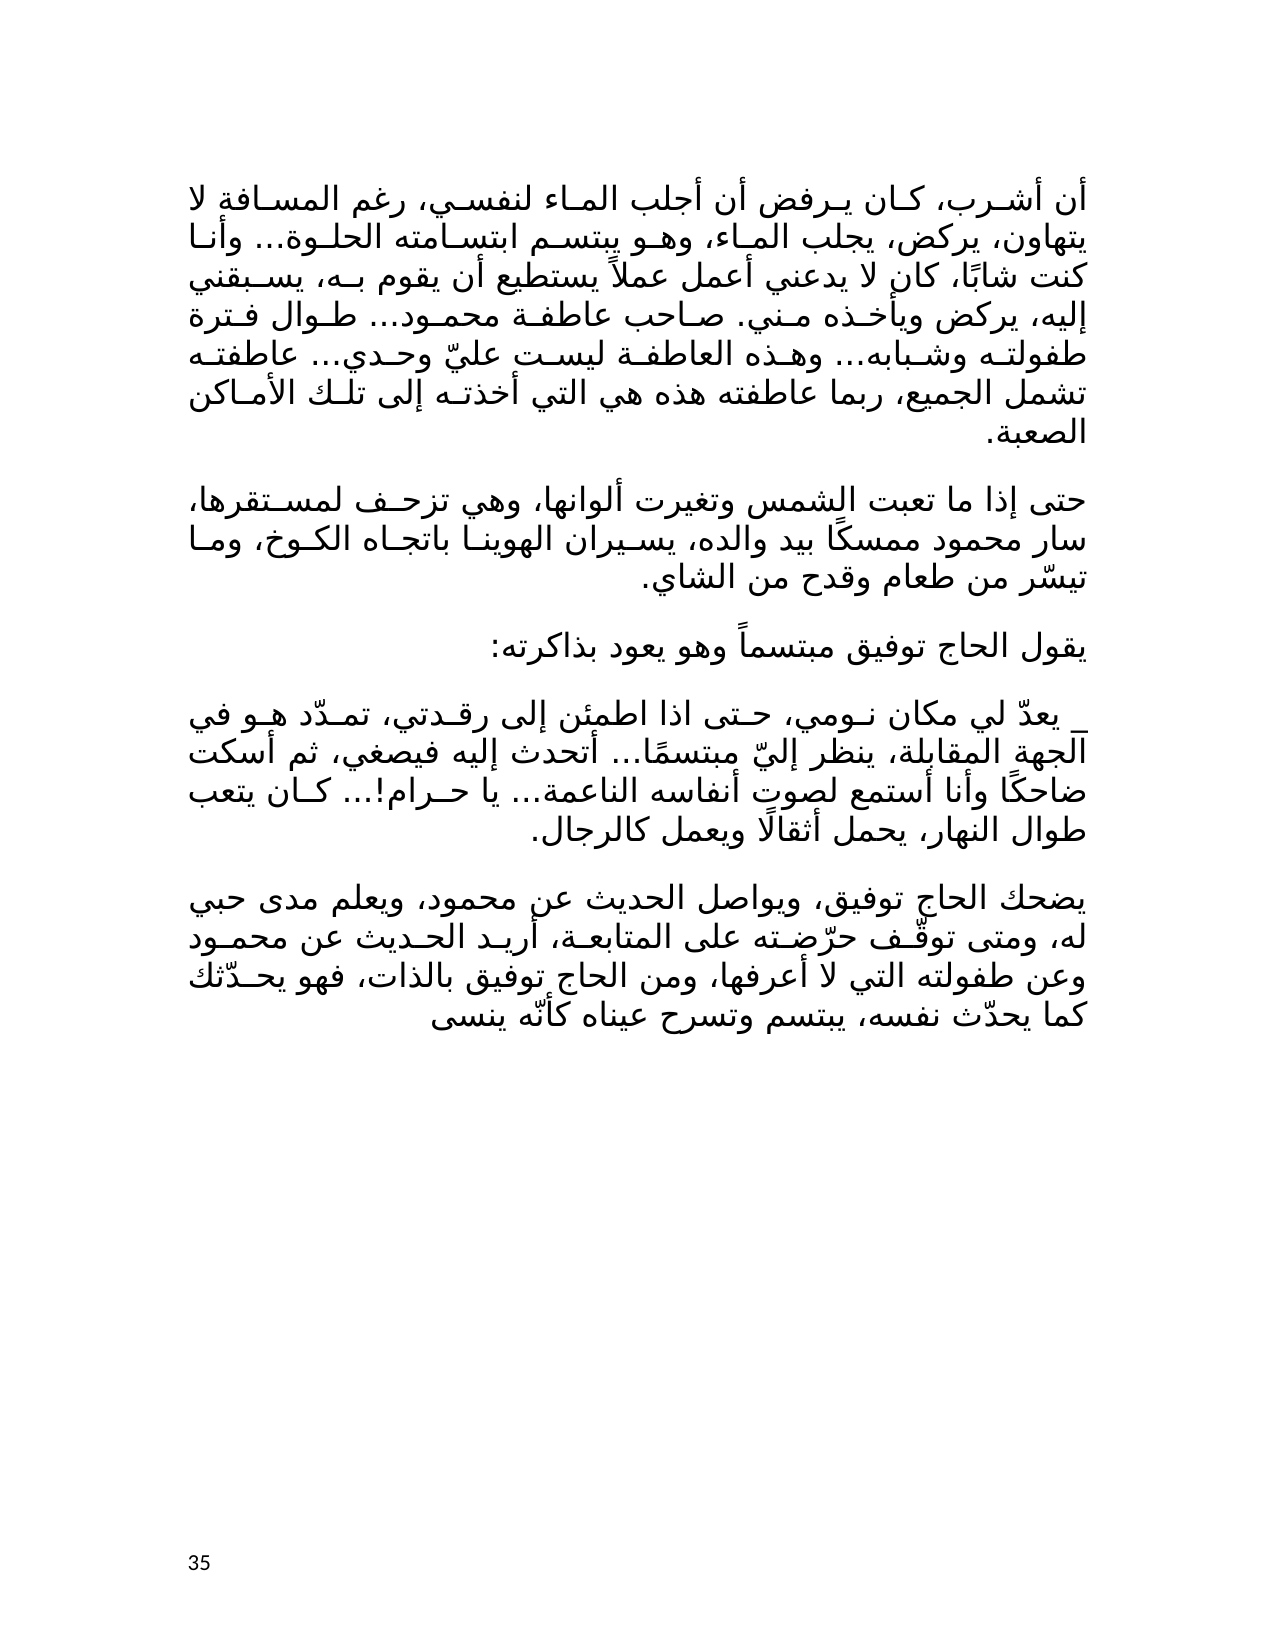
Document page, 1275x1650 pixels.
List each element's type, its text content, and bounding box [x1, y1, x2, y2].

text أن أشرب، كان يرفض أن أجلب الماء لنفسي، رغم المسافة لا يتهاون، يركض، يجلب الماء، وهو يبتسم ابتسامته الحلوة... وأنا كنت شابًا، كان لا يدعني أعمل عملاً يستطيع أن يقوم به، يسبقني إليه، يركض ويأخذه مني. صاحب عاطفة محمود... طوال فترة طفولته وشبابه... وهذه العاطفة ليست عليّ وحدي... عاطفته تشمل الجميع، ربما عاطفته هذه هي التي أخذته إلى تلك الأماكن الصعبة. [187, 179, 1087, 451]
text _ يعدّ لي مكان نومي، حتى اذا اطمئن إلى رقدتي، تمدّد هو في الجهة المقابلة، ينظر إليّ مبتسمًا... أتحدث إليه فيصغي، ثم أسكت ضاحكًا وأنا أستمع لصوت أنفاسه الناعمة... يا حرام!... كان يتعب طوال النهار، يحمل أثقالًا ويعمل كالرجال. [187, 694, 1087, 849]
text يقول الحاج توفيق مبتسماً وهو يعود بذاكرته: [187, 626, 1087, 665]
text يضحك الحاج توفيق، ويواصل الحديث عن محمود، ويعلم مدى حبي له، ومتى توقّف حرّضته على المتابعة، أريد الحديث عن محمود وعن طفولته التي لا أعرفها، ومن الحاج توفيق بالذات، فهو يحدّثك كما يحدّث نفسه، يبتسم وتسرح عيناه كأنّه ينسى [187, 879, 1087, 1034]
text حتى إذا ما تعبت الشمس وتغيرت ألوانها، وهي تزحف لمستقرها، سار محمود ممسكًا بيد والده، يسيران الهوينا باتجاه الكوخ، وما تيسّر من طعام وقدح من الشاي. [187, 480, 1087, 597]
